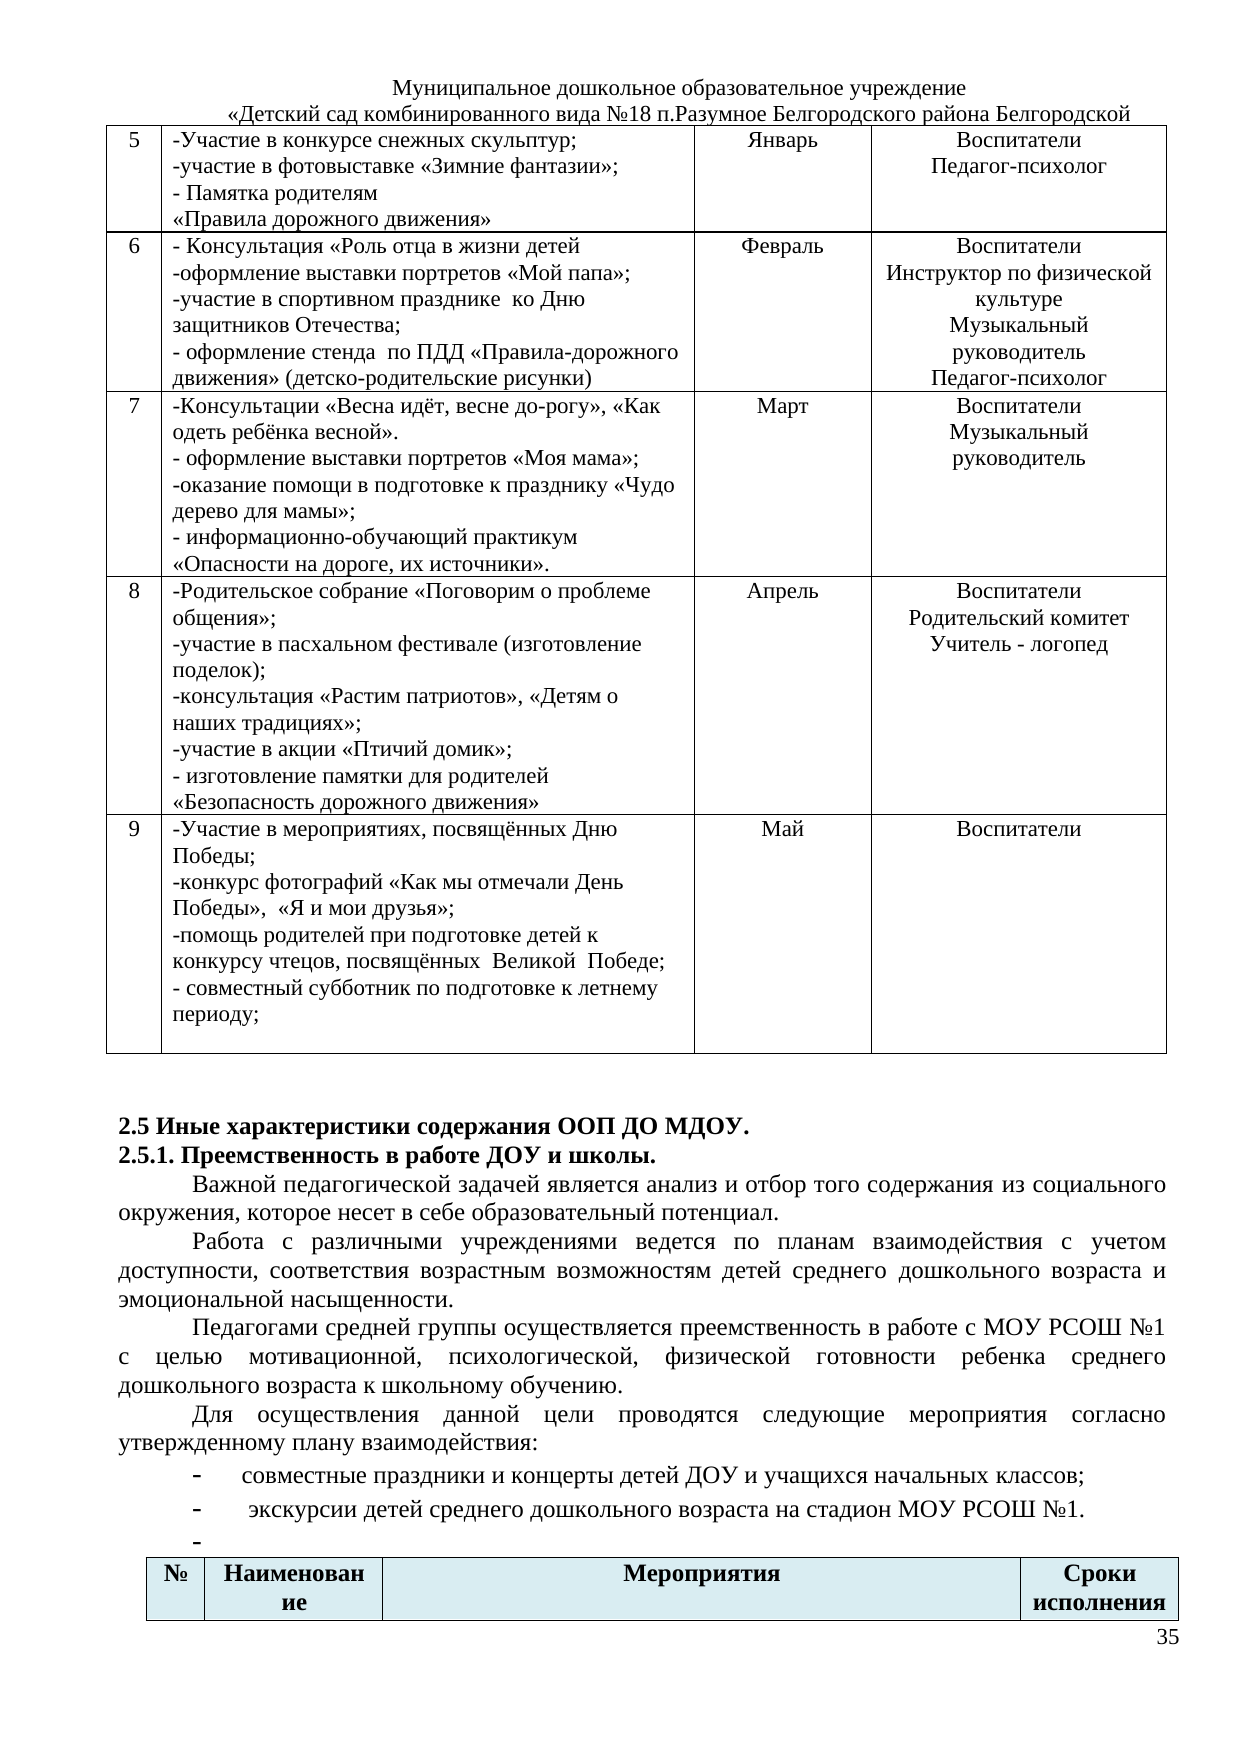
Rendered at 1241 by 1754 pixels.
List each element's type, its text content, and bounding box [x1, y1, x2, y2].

text Важной педагогической задачей является анализ и отбор того содержания из социального окружения, которое несет в себе образовательный потенциал. [118, 1169, 1166, 1226]
table_header № [147, 1558, 204, 1619]
list совместные праздники и концерты детей ДОУ и учащихся начальных классов; [118, 1456, 1166, 1490]
table_cell Воспитатели Педагог-психолог [872, 126, 1166, 231]
table_header Сроки исполнения [1021, 1558, 1178, 1619]
table_cell 8 [107, 577, 161, 814]
table_cell - Консультация «Роль отца в жизни детей -оформление выставки портретов «Мой папа»; -участие в спортивном празднике ко Дню защитников Отечества; - оформление стенда по ПДД «Правила-дорожного движения» (детско-родительские рисунки) [162, 233, 694, 391]
table_cell Воспитатели [872, 815, 1166, 1053]
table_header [205, 1558, 382, 1619]
table_cell Воспитатели Музыкальный руководитель [872, 392, 1166, 576]
table_cell Апрель [695, 577, 871, 814]
text Работа с различными учреждениями ведется по планам взаимодействия с учетом доступности, соответствия возрастным возможностям детей среднего дошкольного возраста и эмоциональной насыщенности. [118, 1226, 1166, 1312]
table_cell -Родительское собрание «Поговорим о проблеме общения»; -участие в пасхальном фестивале (изготовление поделок); -консультация «Растим патриотов», «Детям о наших традициях»; -участие в акции «Птичий домик»; - изготовление памятки для родителей «Безопасность дорожного движения» [162, 577, 694, 814]
table_cell -Консультации «Весна идёт, весне до-рогу», «Как одеть ребёнка весной». - оформление выставки портретов «Моя мама»; -оказание помощи в подготовке к празднику «Чудо дерево для мамы»; - информационно-обучающий практикум «Опасности на дороге, их источники». [162, 392, 694, 576]
list экскурсии детей среднего дошкольного возраста на стадион МОУ РСОШ №1. [118, 1490, 1166, 1523]
table_cell Май [695, 815, 871, 1053]
table_cell Март [695, 392, 871, 576]
table_cell -Участие в конкурсе снежных скульптур; -участие в фотовыставке «Зимние фантазии»; - Памятка родителям «Правила дорожного движения» [162, 126, 694, 231]
table_cell Январь [695, 126, 871, 231]
table_cell Февраль [695, 233, 871, 391]
table_cell 5 [107, 126, 161, 231]
table_cell Воспитатели Инструктор по физической культуре Музыкальный руководитель Педагог-психолог [872, 233, 1166, 391]
table_cell 7 [107, 392, 161, 576]
text Педагогами средней группы осуществляется преемственность в работе с МОУ РСОШ №1 с целью мотивационной, психологической, физической готовности ребенка среднего дошкольного возраста к школьному обучению. [118, 1312, 1166, 1399]
text 2.5.1. Преемственность в работе ДОУ и школы. [118, 1140, 1166, 1169]
text Для осуществления данной цели проводятся следующие мероприятия согласно утвержденному плану взаимодействия: [118, 1399, 1166, 1456]
table_cell Воспитатели Родительский комитет Учитель - логопед [872, 577, 1166, 814]
table_cell 9 [107, 815, 161, 1053]
table_cell 6 [107, 233, 161, 391]
text 2.5 Иные характеристики содержания ООП ДО МДОУ. [118, 1111, 1166, 1140]
table_cell -Участие в мероприятиях, посвящённых Дню Победы; -конкурс фотографий «Как мы отмечали День Победы», «Я и мои друзья»; -помощь родителей при подготовке детей к конкурсу чтецов, посвящённых Великой Победе; - совместный субботник по подготовке к летнему периоду; [162, 815, 694, 1053]
table_header Мероприятия [383, 1558, 1020, 1619]
